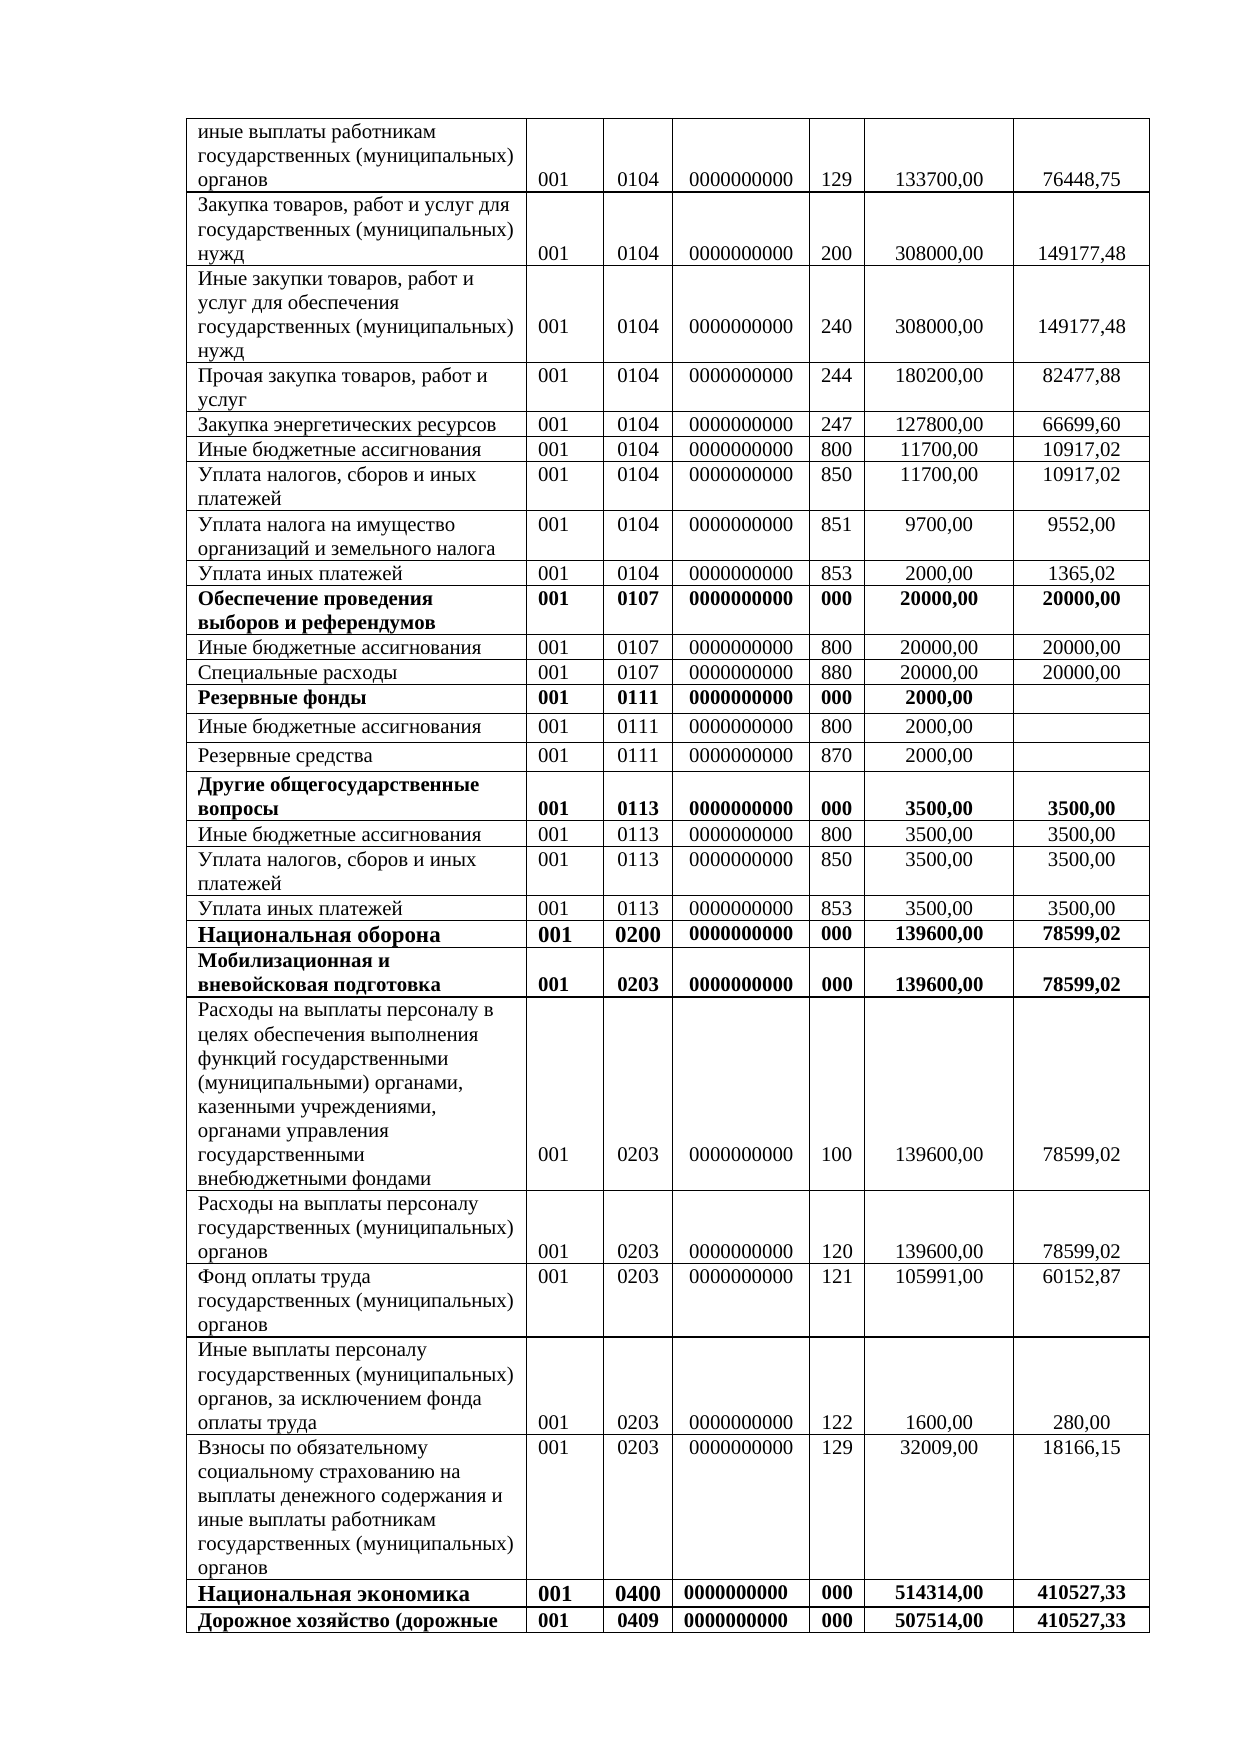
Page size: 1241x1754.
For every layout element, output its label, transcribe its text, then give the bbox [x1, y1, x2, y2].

table_cell 308000,00 [865, 193, 1013, 264]
table_cell 18166,15 [1014, 1435, 1149, 1579]
table_cell 0111 [604, 685, 672, 713]
table_cell 0409 [604, 1608, 672, 1632]
table_cell 001 [527, 948, 603, 996]
table_cell 3500,00 [865, 847, 1013, 895]
table_cell 800 [810, 714, 864, 742]
table_cell 280,00 [1014, 1338, 1149, 1434]
table_cell 3500,00 [865, 772, 1013, 820]
table_cell 3500,00 [1014, 896, 1149, 920]
table_cell 78599,02 [1014, 948, 1149, 996]
table_cell 001 [527, 586, 603, 634]
table_cell 0113 [604, 821, 672, 846]
table_cell 0104 [604, 462, 672, 510]
table_cell 0203 [604, 998, 672, 1190]
table_cell 247 [810, 412, 864, 436]
table_cell 10917,02 [1014, 437, 1149, 461]
table_cell 851 [810, 511, 864, 559]
table_cell 0000000000 [673, 586, 809, 634]
table_cell 0000000000 [673, 1608, 809, 1632]
table_cell [1014, 714, 1149, 742]
table_cell 9700,00 [865, 511, 1013, 559]
table_cell 2000,00 [865, 743, 1013, 771]
table_cell 0000000000 [673, 998, 809, 1190]
table_cell 001 [527, 437, 603, 461]
table_cell 001 [527, 193, 603, 264]
table_cell 3500,00 [1014, 821, 1149, 846]
table_cell 000 [810, 948, 864, 996]
table_cell 850 [810, 847, 864, 895]
table_cell 0113 [604, 896, 672, 920]
table_cell 0000000000 [673, 743, 809, 771]
table_cell 001 [527, 462, 603, 510]
table_cell 0104 [604, 363, 672, 411]
table_cell 0000000000 [673, 685, 809, 713]
table_cell 870 [810, 743, 864, 771]
table_cell 180200,00 [865, 363, 1013, 411]
table_cell 10917,02 [1014, 462, 1149, 510]
table_cell 001 [527, 266, 603, 362]
table_cell 0000000000 [673, 896, 809, 920]
table_cell 11700,00 [865, 462, 1013, 510]
table_cell Национальная экономика [187, 1580, 526, 1606]
table_cell 001 [527, 772, 603, 820]
table_cell 0104 [604, 412, 672, 436]
table_cell 800 [810, 821, 864, 846]
table_cell 001 [527, 1338, 603, 1434]
table_cell 244 [810, 363, 864, 411]
table_cell 0104 [604, 193, 672, 264]
table_cell 20000,00 [865, 586, 1013, 634]
table_cell 001 [527, 685, 603, 713]
table_cell 0104 [604, 511, 672, 559]
table_cell 0000000000 [673, 266, 809, 362]
table_cell 000 [810, 586, 864, 634]
table_cell 880 [810, 660, 864, 684]
table_cell 122 [810, 1338, 864, 1434]
table_cell 0000000000 [673, 437, 809, 461]
table_cell 2000,00 [865, 714, 1013, 742]
table_cell Уплата налога на имущество организаций и земельного налога [187, 511, 526, 559]
table_cell 001 [527, 412, 603, 436]
table_cell 410527,33 [1014, 1580, 1149, 1606]
table_cell Взносы по обязательному социальному страхованию на выплаты денежного содержания и иные выплаты работникам государственных (муниципальных) органов [187, 1435, 526, 1579]
table_cell 0000000000 [673, 412, 809, 436]
table_cell 0203 [604, 948, 672, 996]
table_cell 0000000000 [673, 772, 809, 820]
table_cell 0104 [604, 266, 672, 362]
table_cell 3500,00 [1014, 847, 1149, 895]
table_cell 121 [810, 1264, 864, 1336]
table_cell 78599,02 [1014, 1191, 1149, 1263]
table_cell Мобилизационная и вневойсковая подготовка [187, 948, 526, 996]
table_cell 800 [810, 635, 864, 659]
table_cell 001 [527, 1608, 603, 1632]
table_cell 0000000000 [673, 1435, 809, 1579]
table_cell 514314,00 [865, 1580, 1013, 1606]
table_cell 139600,00 [865, 1191, 1013, 1263]
table_cell 3500,00 [865, 821, 1013, 846]
table_cell 001 [527, 1580, 603, 1606]
table_cell 0104 [604, 561, 672, 585]
table_cell Закупка энергетических ресурсов [187, 412, 526, 436]
table_cell Обеспечение проведения выборов и референдумов [187, 586, 526, 634]
table_cell Уплата налогов, сборов и иных платежей [187, 462, 526, 510]
table_cell 82477,88 [1014, 363, 1149, 411]
table_cell 11700,00 [865, 437, 1013, 461]
table_cell 105991,00 [865, 1264, 1013, 1336]
table_cell 3500,00 [865, 896, 1013, 920]
table_cell [1014, 685, 1149, 713]
table_cell 20000,00 [865, 660, 1013, 684]
table_cell 0107 [604, 586, 672, 634]
table_cell 410527,33 [1014, 1608, 1149, 1632]
table_cell 120 [810, 1191, 864, 1263]
table_cell 853 [810, 561, 864, 585]
table_cell Уплата иных платежей [187, 561, 526, 585]
table_cell 0111 [604, 743, 672, 771]
table_cell 0111 [604, 714, 672, 742]
table_cell 000 [810, 1580, 864, 1606]
table_cell 0000000000 [673, 462, 809, 510]
table_cell Уплата налогов, сборов и иных платежей [187, 847, 526, 895]
table_cell Расходы на выплаты персоналу государственных (муниципальных) органов [187, 1191, 526, 1263]
table_cell 2000,00 [865, 561, 1013, 585]
table_cell 0000000000 [673, 714, 809, 742]
table_cell 507514,00 [865, 1608, 1013, 1632]
table_cell 0000000000 [673, 193, 809, 264]
table_cell 240 [810, 266, 864, 362]
table_cell 000 [810, 1608, 864, 1632]
table_cell 001 [527, 921, 603, 947]
table_cell Иные бюджетные ассигнования [187, 635, 526, 659]
table_cell 000 [810, 772, 864, 820]
table_cell 0000000000 [673, 821, 809, 846]
table_cell 0203 [604, 1191, 672, 1263]
table_cell 1600,00 [865, 1338, 1013, 1434]
table_cell Фонд оплаты труда государственных (муниципальных) органов [187, 1264, 526, 1336]
table_cell 308000,00 [865, 266, 1013, 362]
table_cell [187, 119, 526, 191]
table_cell 001 [527, 561, 603, 585]
table_cell 0000000000 [673, 921, 809, 947]
table_cell 853 [810, 896, 864, 920]
table_cell 0000000000 [673, 847, 809, 895]
table_cell 0107 [604, 660, 672, 684]
table_cell 139600,00 [865, 948, 1013, 996]
table_cell 0104 [604, 119, 672, 191]
table_cell 0113 [604, 772, 672, 820]
table_cell 0104 [604, 437, 672, 461]
table_cell 0000000000 [673, 1338, 809, 1434]
table_cell 001 [527, 363, 603, 411]
table_cell 3500,00 [1014, 772, 1149, 820]
table_cell 129 [810, 119, 864, 191]
table_cell 001 [527, 821, 603, 846]
table_cell Уплата иных платежей [187, 896, 526, 920]
table_cell 0203 [604, 1435, 672, 1579]
table_cell 0000000000 [673, 511, 809, 559]
table_cell 001 [527, 119, 603, 191]
table_cell 001 [527, 511, 603, 559]
table_cell 0000000000 [673, 1580, 809, 1606]
table_cell Закупка товаров, работ и услуг для государственных (муниципальных) нужд [187, 193, 526, 264]
table_cell Прочая закупка товаров, работ и услуг [187, 363, 526, 411]
table_cell 0113 [604, 847, 672, 895]
table_cell 800 [810, 437, 864, 461]
table_cell 9552,00 [1014, 511, 1149, 559]
table_cell 1365,02 [1014, 561, 1149, 585]
table_cell 66699,60 [1014, 412, 1149, 436]
table_cell Иные бюджетные ассигнования [187, 821, 526, 846]
table_cell 0000000000 [673, 948, 809, 996]
table_cell [1014, 743, 1149, 771]
table_cell 000 [810, 685, 864, 713]
table_cell 0200 [604, 921, 672, 947]
table_cell 0000000000 [673, 635, 809, 659]
table_cell 000 [810, 921, 864, 947]
table_cell 0400 [604, 1580, 672, 1606]
table_cell 0000000000 [673, 363, 809, 411]
table_cell 001 [527, 660, 603, 684]
table_cell 001 [527, 743, 603, 771]
table_cell 001 [527, 714, 603, 742]
table_cell 001 [527, 1264, 603, 1336]
table_cell 001 [527, 1435, 603, 1579]
table_cell 001 [527, 635, 603, 659]
table_cell Иные бюджетные ассигнования [187, 437, 526, 461]
table_cell 0000000000 [673, 1264, 809, 1336]
table_cell 0000000000 [673, 1191, 809, 1263]
table_cell 127800,00 [865, 412, 1013, 436]
table_cell 0000000000 [673, 561, 809, 585]
table_cell 001 [527, 847, 603, 895]
table_cell 149177,48 [1014, 266, 1149, 362]
table_cell 2000,00 [865, 685, 1013, 713]
table_cell 001 [527, 1191, 603, 1263]
table_cell 0203 [604, 1338, 672, 1434]
table_cell 133700,00 [865, 119, 1013, 191]
table_cell 78599,02 [1014, 998, 1149, 1190]
table_cell 149177,48 [1014, 193, 1149, 264]
table_cell 139600,00 [865, 921, 1013, 947]
table_cell 129 [810, 1435, 864, 1579]
table_cell Национальная оборона [187, 921, 526, 947]
table_cell 0000000000 [673, 660, 809, 684]
table_cell 001 [527, 998, 603, 1190]
table_cell Иные закупки товаров, работ и услуг для обеспечения государственных (муниципальных) нужд [187, 266, 526, 362]
table_cell Иные выплаты персоналу государственных (муниципальных) органов, за исключением фонда оплаты труда [187, 1338, 526, 1434]
table_cell 139600,00 [865, 998, 1013, 1190]
table_cell 0203 [604, 1264, 672, 1336]
table_cell Резервные средства [187, 743, 526, 771]
table_cell 200 [810, 193, 864, 264]
table_cell 001 [527, 896, 603, 920]
table_cell 20000,00 [865, 635, 1013, 659]
table_cell 20000,00 [1014, 635, 1149, 659]
table_cell 20000,00 [1014, 586, 1149, 634]
table_cell 20000,00 [1014, 660, 1149, 684]
table_cell 60152,87 [1014, 1264, 1149, 1336]
table_cell 32009,00 [865, 1435, 1013, 1579]
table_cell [187, 1608, 526, 1632]
table_cell Резервные фонды [187, 685, 526, 713]
table_cell Расходы на выплаты персоналу в целях обеспечения выполнения функций государственными (муниципальными) органами, казенными учреждениями, органами управления государственными внебюджетными фондами [187, 998, 526, 1190]
table_cell Специальные расходы [187, 660, 526, 684]
table_cell 76448,75 [1014, 119, 1149, 191]
table_cell Иные бюджетные ассигнования [187, 714, 526, 742]
table_cell 850 [810, 462, 864, 510]
table_cell 100 [810, 998, 864, 1190]
table_cell 0000000000 [673, 119, 809, 191]
table_cell Другие общегосударственные вопросы [187, 772, 526, 820]
table_cell 78599,02 [1014, 921, 1149, 947]
table_cell 0107 [604, 635, 672, 659]
